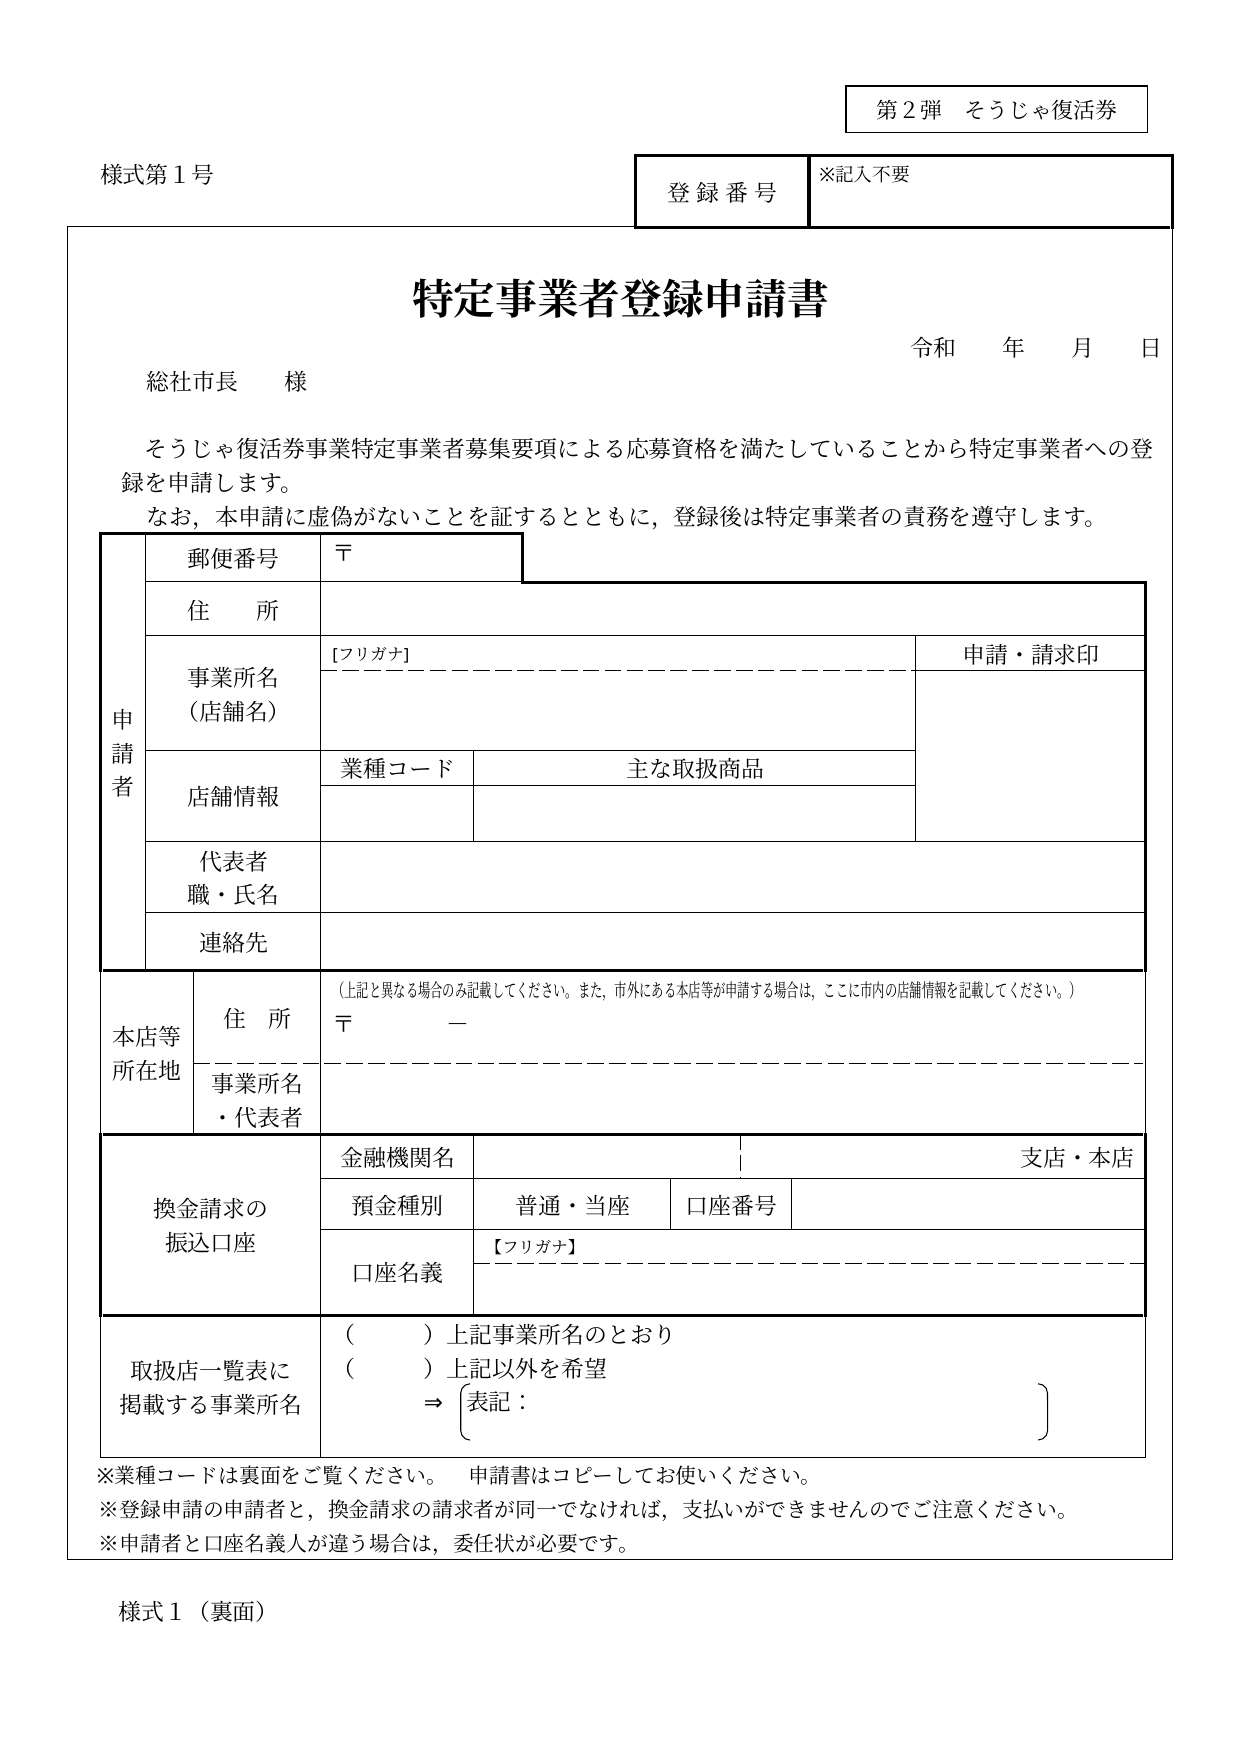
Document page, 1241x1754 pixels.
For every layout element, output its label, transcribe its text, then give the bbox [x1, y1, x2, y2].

text 様式１（裏面） [118, 1593, 1122, 1627]
table_header 登 録 番 号 [637, 157, 807, 226]
table_cell 特定事業者登録申請書 令和 年 月 日 総社市長 様 そうじゃ復活券事業特定事業者募集要項による応募資格を満たしていることから特定事業者への登録を申請します。 なお，本申請に虚偽がないことを証するとともに，登録後は特定事業者の責務を遵守します。 ※業種コードは裏面をご覧ください。 申請書はコピーしてお使いください。 ※登録申請の申請者と，換金請求の請求者が同一でなければ，支払いができませんのでご注意ください。 ※申請者と口座名義人が違う場合は，委任状が必要です。 [68, 226, 1172, 1559]
table_header ※記入不要 [811, 157, 1171, 226]
table_header 様式第１号 [68, 154, 634, 226]
